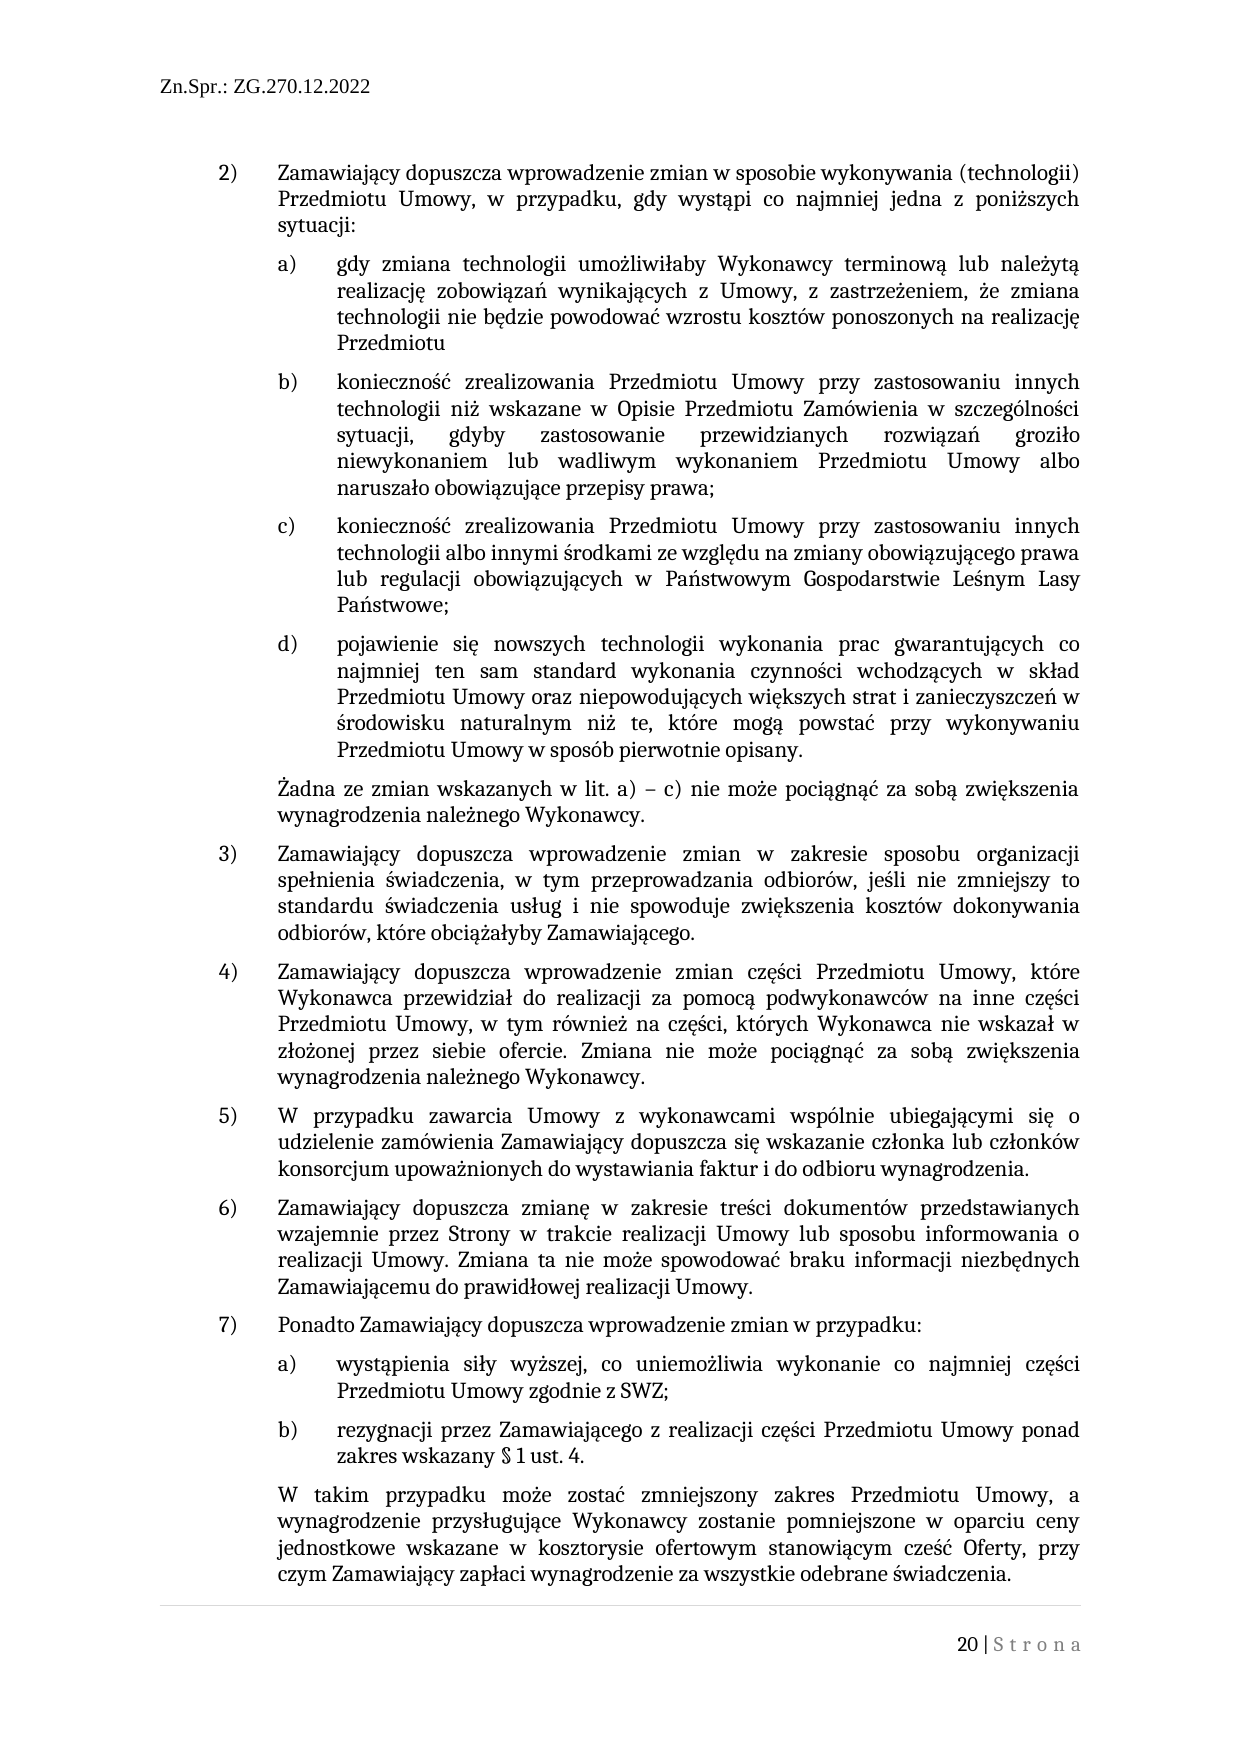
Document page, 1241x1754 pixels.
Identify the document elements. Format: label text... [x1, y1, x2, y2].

text a) wystąpienia siły wyższej, co uniemożliwia wykonanie co najmniej części Przedmiotu Umowy zgodnie z SWZ; [278, 1351, 1081, 1404]
text b) rezygnacji przez Zamawiającego z realizacji części Przedmiotu Umowy ponad zakres wskazany § 1 ust. 4. [278, 1416, 1081, 1469]
list Zamawiający dopuszcza wprowadzenie zmian w sposobie wykonywania (technologii) Przedmiotu Umowy, w przypadku, gdy wystąpi co najmniej jedna z poniższych sytuacji: [218, 159, 1081, 238]
list pojawienie się nowszych technologii wykonania prac gwarantujących co najmniej ten sam standard wykonania czynności wchodzących w skład Przedmiotu Umowy oraz niepowodujących większych strat i zanieczyszczeń w środowisku naturalnym niż te, które mogą powstać przy wykonywaniu Przedmiotu Umowy w sposób pierwotnie opisany. [278, 631, 1081, 763]
text Żadna ze zmian wskazanych w lit. a) – c) nie może pociągnąć za sobą zwiększenia wynagrodzenia należnego Wykonawcy. [278, 775, 1081, 828]
list konieczność zrealizowania Przedmiotu Umowy przy zastosowaniu innych technologii niż wskazane w Opisie Przedmiotu Zamówienia w szczególności sytuacji, gdyby zastosowanie przewidzianych rozwiązań groziło niewykonaniem lub wadliwym wykonaniem Przedmiotu Umowy albo naruszało obowiązujące przepisy prawa; [278, 369, 1081, 501]
list gdy zmiana technologii umożliwiłaby Wykonawcy terminową lub należytą realizację zobowiązań wynikających z Umowy, z zastrzeżeniem, że zmiana technologii nie będzie powodować wzrostu kosztów ponoszonych na realizację Przedmiotu [278, 251, 1081, 356]
text W takim przypadku może zostać zmniejszony zakres Przedmiotu Umowy, a wynagrodzenie przysługujące Wykonawcy zostanie pomniejszone w oparciu ceny jednostkowe wskazane w kosztorysie ofertowym stanowiącym cześć Oferty, przy czym Zamawiający zapłaci wynagrodzenie za wszystkie odebrane świadczenia. [278, 1482, 1081, 1587]
list Zamawiający dopuszcza zmianę w zakresie treści dokumentów przedstawianych wzajemnie przez Strony w trakcie realizacji Umowy lub sposobu informowania o realizacji Umowy. Zmiana ta nie może spowodować braku informacji niezbędnych Zamawiającemu do prawidłowej realizacji Umowy. [218, 1194, 1081, 1300]
list W przypadku zawarcia Umowy z wykonawcami wspólnie ubiegającymi się o udzielenie zamówienia Zamawiający dopuszcza się wskazanie członka lub członków konsorcjum upoważnionych do wystawiania faktur i do odbioru wynagrodzenia. [218, 1103, 1081, 1182]
list Ponadto Zamawiający dopuszcza wprowadzenie zmian w przypadku: [218, 1312, 1081, 1339]
list konieczność zrealizowania Przedmiotu Umowy przy zastosowaniu innych technologii albo innymi środkami ze względu na zmiany obowiązującego prawa lub regulacji obowiązujących w Państwowym Gospodarstwie Leśnym Lasy Państwowe; [278, 513, 1081, 619]
list Zamawiający dopuszcza wprowadzenie zmian w zakresie sposobu organizacji spełnienia świadczenia, w tym przeprowadzania odbiorów, jeśli nie zmniejszy to standardu świadczenia usług i nie spowoduje zwiększenia kosztów dokonywania odbiorów, które obciążałyby Zamawiającego. [218, 841, 1081, 946]
list Zamawiający dopuszcza wprowadzenie zmian części Przedmiotu Umowy, które Wykonawca przewidział do realizacji za pomocą podwykonawców na inne części Przedmiotu Umowy, w tym również na części, których Wykonawca nie wskazał w złożonej przez siebie ofercie. Zmiana nie może pociągnąć za sobą zwiększenia wynagrodzenia należnego Wykonawcy. [218, 958, 1081, 1090]
